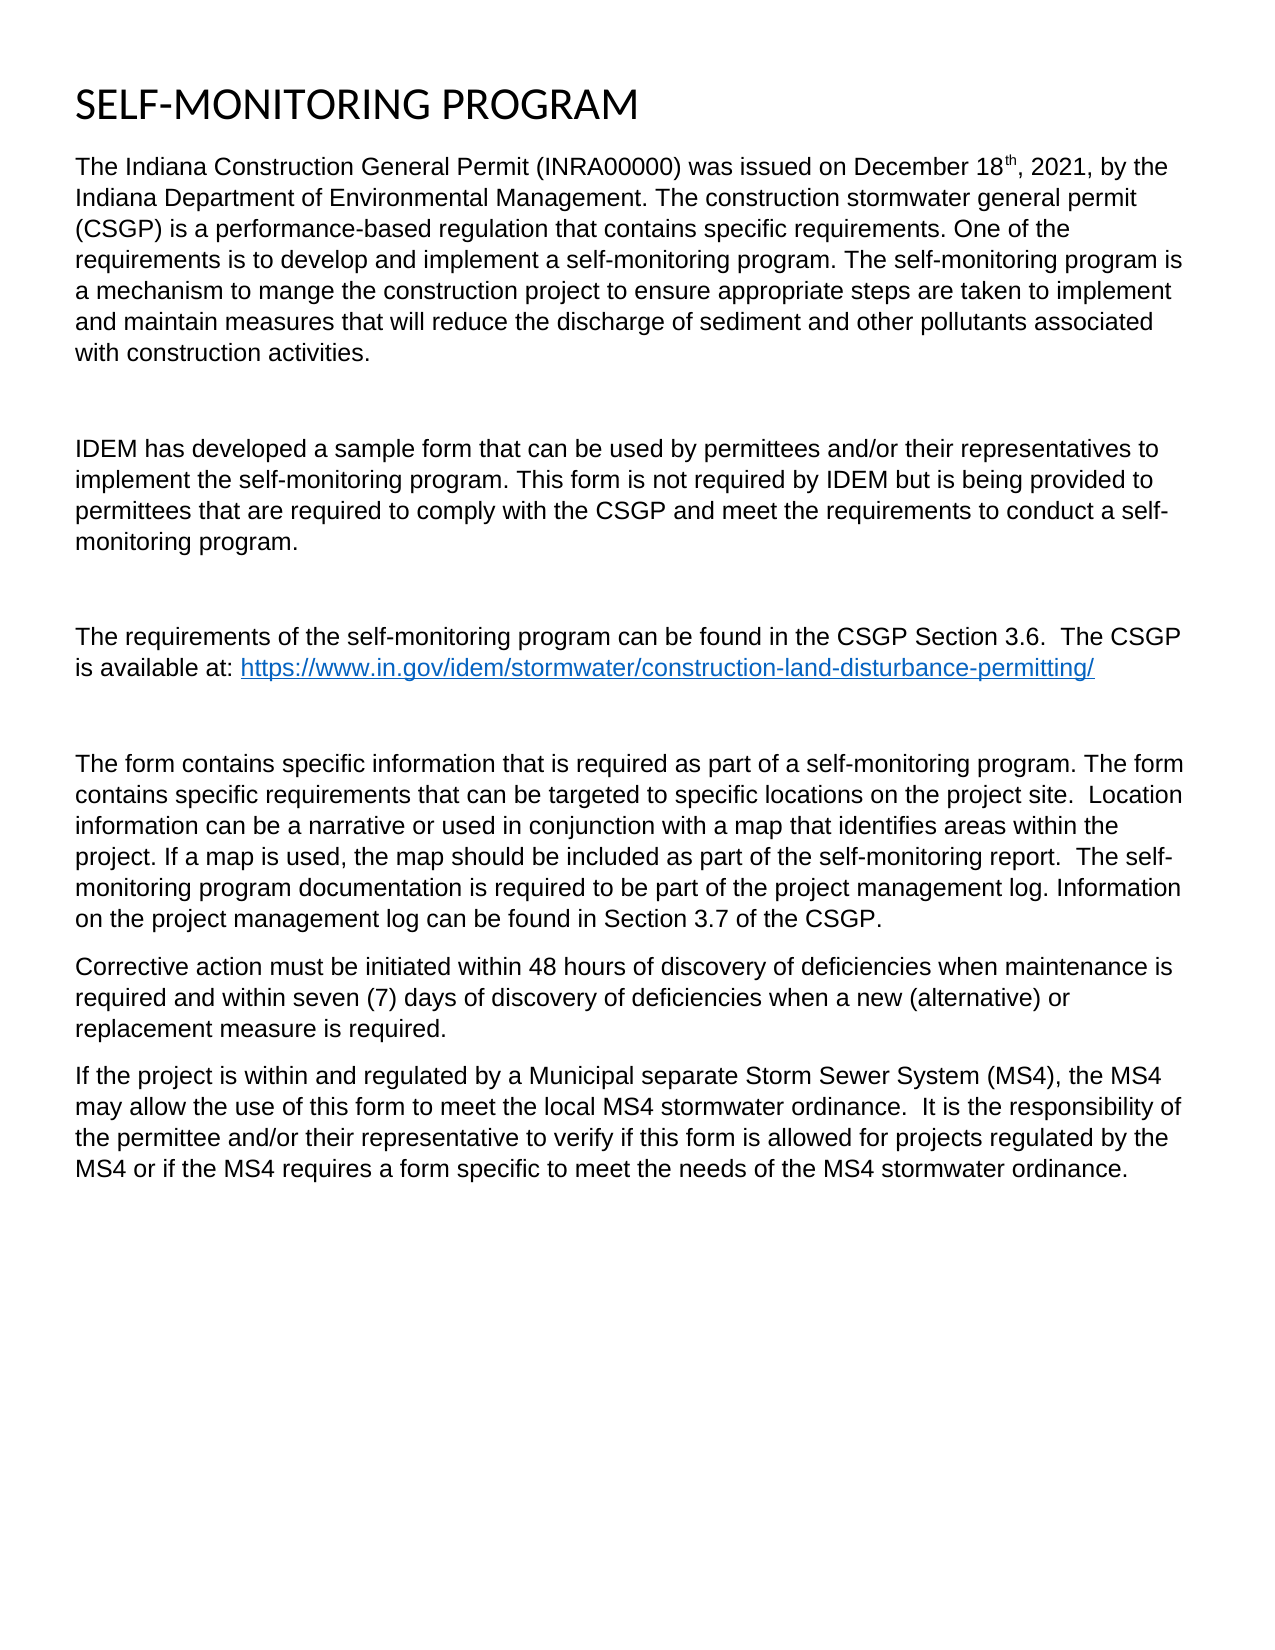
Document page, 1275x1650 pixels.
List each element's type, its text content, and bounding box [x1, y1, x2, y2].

text The form contains specific information that is required as part of a self-monitoring program. The form contains specific requirements that can be targeted to specific locations on the project site. Location information can be a narrative or used in conjunction with a map that identifies areas within the project. If a map is used, the map should be included as part of the self-monitoring report. The self-monitoring program documentation is required to be part of the project management log. Information on the project management log can be found in Section 3.7 of the CSGP. [75, 749, 1200, 933]
text The Indiana Construction General Permit (INRA00000) was issued on December 18th, 2021, by the Indiana Department of Environmental Management. The construction stormwater general permit (CSGP) is a performance-based regulation that contains specific requirements. One of the requirements is to develop and implement a self-monitoring program. The self-monitoring program is a mechanism to mange the construction project to ensure appropriate steps are taken to implement and maintain measures that will reduce the discharge of sediment and other pollutants associated with construction activities. [75, 152, 1200, 367]
text The requirements of the self-monitoring program can be found in the CSGP Section 3.6. The CSGP is available at: https://www.in.gov/idem/stormwater/construction-land-disturbance-permitting/ [75, 622, 1200, 682]
text IDEM has developed a sample form that can be used by permittees and/or their representatives to implement the self-monitoring program. This form is not required by IDEM but is being provided to permittees that are required to comply with the CSGP and meet the requirements to conduct a self-monitoring program. [75, 434, 1200, 556]
text If the project is within and regulated by a Municipal separate Storm Sewer System (MS4), the MS4 may allow the use of this form to meet the local MS4 stormwater ordinance. It is the responsibility of the permittee and/or their representative to verify if this form is allowed for projects regulated by the MS4 or if the MS4 requires a form specific to meet the needs of the MS4 stormwater ordinance. [75, 1061, 1200, 1183]
text Self-monitoRing Program [75, 75, 1200, 131]
text Corrective action must be initiated within 48 hours of discovery of deficiencies when maintenance is required and within seven (7) days of discovery of deficiencies when a new (alternative) or replacement measure is required. [75, 952, 1200, 1042]
